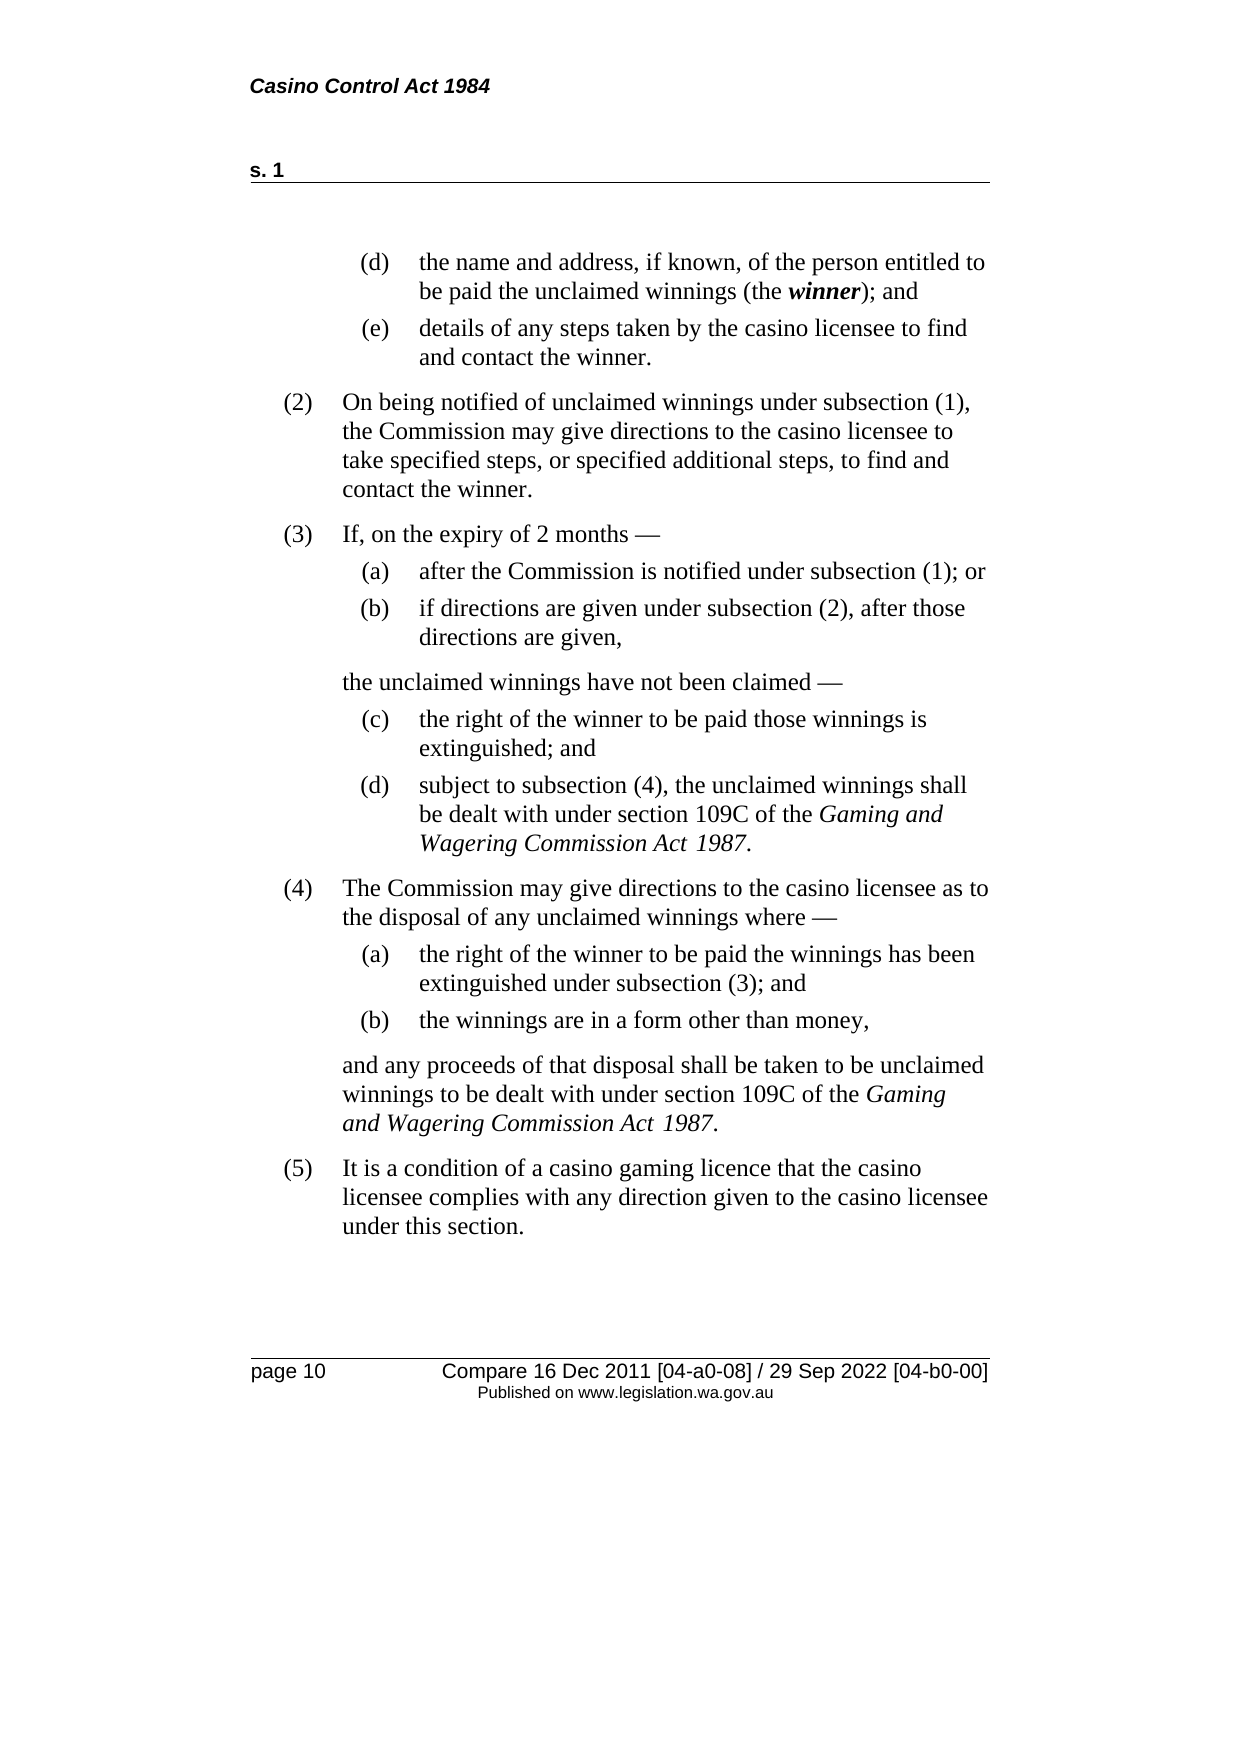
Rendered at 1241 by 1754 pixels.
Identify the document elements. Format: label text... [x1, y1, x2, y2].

text and any proceeds of that disposal shall be taken to be unclaimed winnings to be dealt with under section 109C of the Gaming and Wagering Commission Act 1987. [251, 1050, 990, 1137]
text (c) the right of the winner to be paid those winnings is extinguished; and [251, 704, 990, 762]
text (d) subject to subsection (4), the unclaimed winnings shall be dealt with under section 109C of the Gaming and Wagering Commission Act 1987. [251, 770, 990, 857]
text the unclaimed winnings have not been claimed — [251, 667, 990, 696]
text (a) after the Commission is notified under subsection (1); or [251, 556, 990, 585]
text (b) the winnings are in a form other than money, [251, 1005, 990, 1034]
text (4) The Commission may give directions to the casino licensee as to the disposal of any unclaimed winnings where — [251, 873, 990, 931]
text (3) If, on the expiry of 2 months — [251, 519, 990, 548]
text (e) details of any steps taken by the casino licensee to find and contact the winner. [251, 313, 990, 371]
text (b) if directions are given under subsection (2), after those directions are given, [251, 593, 990, 651]
text (a) the right of the winner to be paid the winnings has been extinguished under subsection (3); and [251, 939, 990, 997]
text (2) On being notified of unclaimed winnings under subsection (1), the Commission may give directions to the casino licensee to take specified steps, or specified additional steps, to find and contact the winner. [251, 387, 990, 502]
text (d) the name and address, if known, of the person entitled to be paid the unclaimed winnings (the winner); and [251, 247, 990, 305]
text (5) It is a condition of a casino gaming licence that the casino licensee complies with any direction given to the casino licensee under this section. [251, 1153, 990, 1239]
